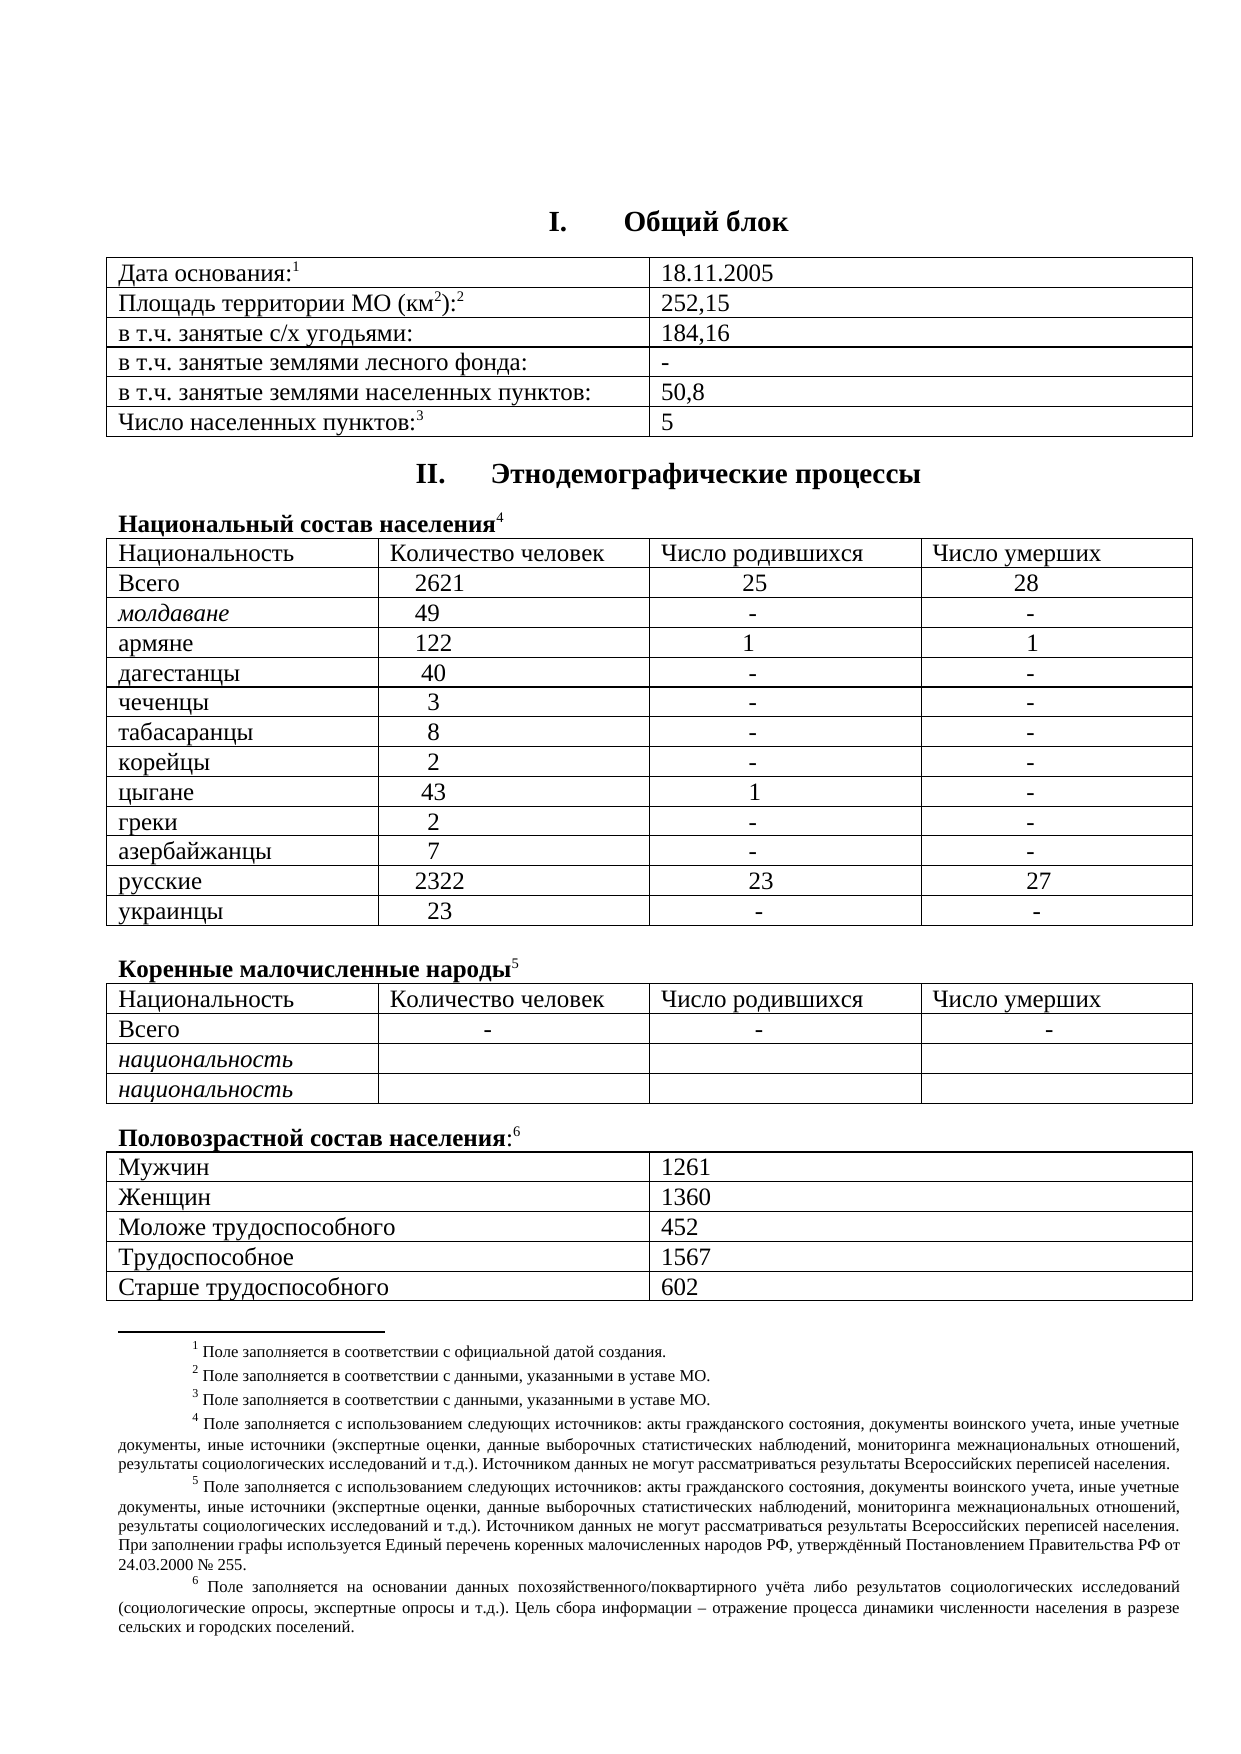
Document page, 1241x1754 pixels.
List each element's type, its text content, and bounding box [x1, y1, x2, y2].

table_header Количество человек [379, 984, 649, 1013]
table_cell 25 [650, 568, 921, 597]
table_cell 1 [650, 628, 921, 657]
table_cell чеченцы [107, 688, 378, 716]
table_cell [922, 1074, 1192, 1102]
table_cell 50,8 [650, 377, 1192, 406]
table_cell - [922, 836, 1192, 865]
table_cell [650, 1044, 921, 1073]
table_cell - [650, 807, 921, 835]
text Половозрастной состав населения: [118, 1123, 1181, 1151]
table_cell греки [107, 807, 378, 835]
table_cell Моложе трудоспособного [107, 1212, 649, 1241]
table_cell национальность [107, 1044, 378, 1073]
table_cell 184,16 [650, 318, 1192, 346]
table_cell 602 [650, 1272, 1192, 1300]
table_cell 2 [379, 807, 649, 835]
text Коренные малочисленные народы [118, 954, 1181, 983]
table_cell - [650, 1014, 921, 1043]
table_cell - [922, 688, 1192, 716]
list Этнодемографические процессы [156, 456, 1181, 489]
table_cell азербайжанцы [107, 836, 378, 865]
table_cell - [650, 598, 921, 627]
table_cell - [379, 1014, 649, 1043]
table_header Число умерших [922, 539, 1192, 567]
table_header Дата основания: [107, 258, 649, 287]
table_cell - [922, 896, 1192, 925]
text Национальный состав населения [118, 509, 1181, 537]
table_cell 8 [379, 717, 649, 746]
table_cell 7 [379, 836, 649, 865]
table_cell 43 [379, 777, 649, 806]
table_cell 2322 [379, 866, 649, 895]
table_header Количество человек [379, 539, 649, 567]
table_cell - [650, 896, 921, 925]
table_cell 1 [650, 777, 921, 806]
table_cell 49 [379, 598, 649, 627]
table_header 1261 [650, 1153, 1192, 1181]
table_cell - [922, 717, 1192, 746]
table_header Число умерших [922, 984, 1192, 1013]
table_header Национальность [107, 539, 378, 567]
table_cell - [922, 1014, 1192, 1043]
table_cell Трудоспособное [107, 1242, 649, 1271]
table_cell Всего [107, 568, 378, 597]
table_cell Число населенных пунктов: [107, 407, 649, 436]
table_header Число родившихся [650, 539, 921, 567]
table_header Число родившихся [650, 984, 921, 1013]
table_cell 40 [379, 658, 649, 686]
table_cell 1 [922, 628, 1192, 657]
table_cell [379, 1044, 649, 1073]
table_cell - [922, 598, 1192, 627]
table_cell - [650, 747, 921, 776]
table_cell 2 [379, 747, 649, 776]
table_cell [650, 1074, 921, 1102]
table_cell - [650, 348, 1192, 376]
table_cell украинцы [107, 896, 378, 925]
table_cell - [922, 747, 1192, 776]
table_cell табасаранцы [107, 717, 378, 746]
table_cell в т.ч. занятые землями населенных пунктов: [107, 377, 649, 406]
table_cell 5 [650, 407, 1192, 436]
table_header Мужчин [107, 1153, 649, 1181]
table_header 18.11.2005 [650, 258, 1192, 287]
table_cell в т.ч. занятые землями лесного фонда: [107, 348, 649, 376]
table_cell 23 [379, 896, 649, 925]
table_cell - [650, 658, 921, 686]
table_cell - [650, 688, 921, 716]
table_cell Площадь территории МО (км2): [107, 288, 649, 317]
table_cell - [922, 807, 1192, 835]
table_cell 2621 [379, 568, 649, 597]
table_cell в т.ч. занятые с/х угодьями: [107, 318, 649, 346]
table_cell - [650, 717, 921, 746]
table_cell 28 [922, 568, 1192, 597]
table_cell 252,15 [650, 288, 1192, 317]
table_cell 1567 [650, 1242, 1192, 1271]
table_cell национальность [107, 1074, 378, 1102]
table_header Национальность [107, 984, 378, 1013]
table_cell - [650, 836, 921, 865]
table_cell корейцы [107, 747, 378, 776]
list Общий блок [156, 204, 1181, 238]
table_cell дагестанцы [107, 658, 378, 686]
table_cell армяне [107, 628, 378, 657]
table_cell [922, 1044, 1192, 1073]
table_cell молдаване [107, 598, 378, 627]
table_cell Женщин [107, 1182, 649, 1211]
table_cell Всего [107, 1014, 378, 1043]
table_cell цыгане [107, 777, 378, 806]
table_cell 3 [379, 688, 649, 716]
table_cell 452 [650, 1212, 1192, 1241]
table_cell 1360 [650, 1182, 1192, 1211]
table_cell 122 [379, 628, 649, 657]
table_cell 27 [922, 866, 1192, 895]
table_cell 23 [650, 866, 921, 895]
table_cell [379, 1074, 649, 1102]
table_cell Старше трудоспособного [107, 1272, 649, 1300]
table_cell русские [107, 866, 378, 895]
table_cell - [922, 658, 1192, 686]
table_cell - [922, 777, 1192, 806]
